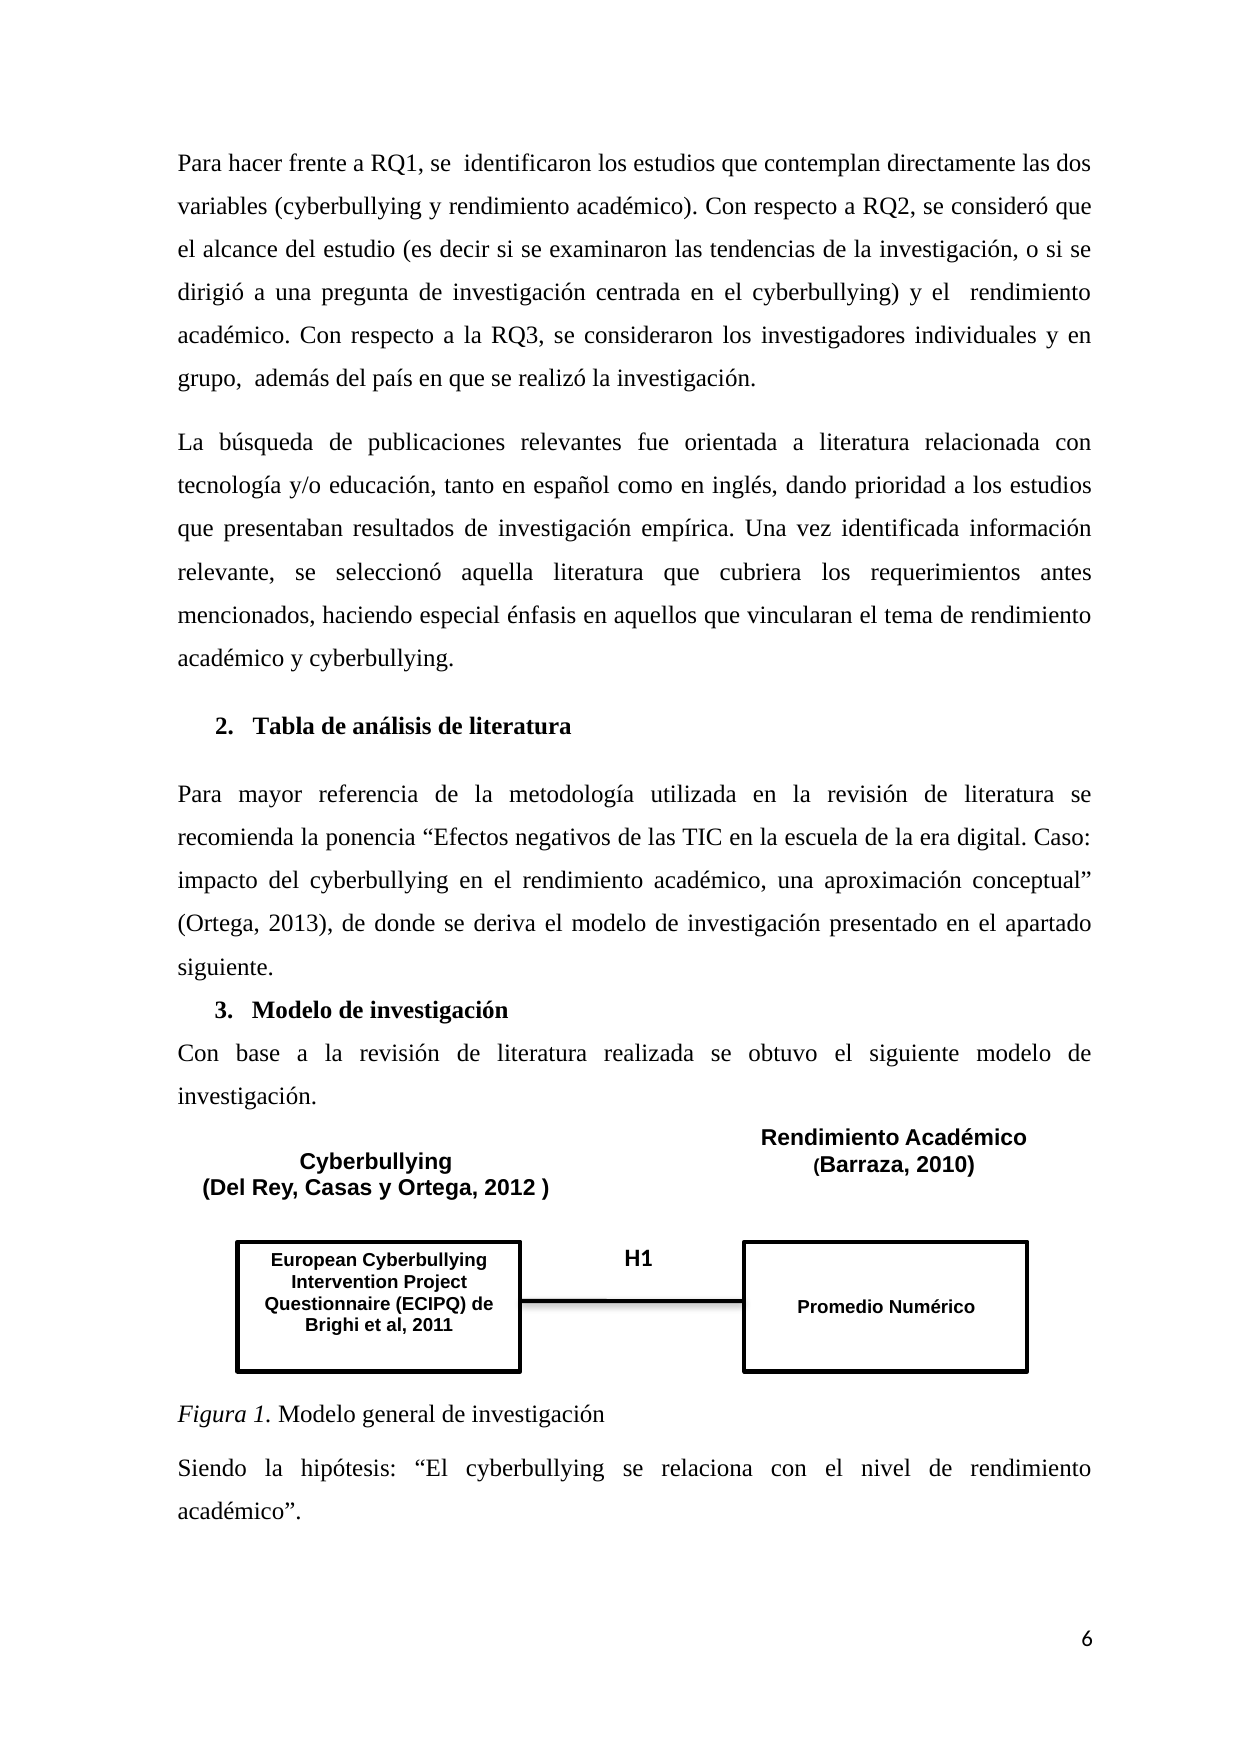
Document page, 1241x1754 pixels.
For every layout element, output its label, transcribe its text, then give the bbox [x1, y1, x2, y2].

list Tabla de análisis de literatura [215, 711, 1092, 740]
text Figura 1. Modelo general de investigación [177, 1399, 1092, 1428]
text Con base a la revisión de literatura realizada se obtuvo el siguiente modelo de investigación. [177, 1038, 1092, 1110]
text La búsqueda de publicaciones relevantes fue orientada a literatura relacionada con tecnología y/o educación, tanto en español como en inglés, dando prioridad a los estudios que presentaban resultados de investigación empírica. Una vez identificada información relevante, se seleccionó aquella literatura que cubriera los requerimientos antes mencionados, haciendo especial énfasis en aquellos que vincularan el tema de rendimiento académico y cyberbullying. [177, 427, 1092, 672]
text Para mayor referencia de la metodología utilizada en la revisión de literatura se recomienda la ponencia “Efectos negativos de las TIC en la escuela de la era digital. Caso: impacto del cyberbullying en el rendimiento académico, una aproximación conceptual” (Ortega, 2013), de donde se deriva el modelo de investigación presentado en el apartado siguiente. [177, 779, 1092, 980]
text Siendo la hipótesis: “El cyberbullying se relaciona con el nivel de rendimiento académico”. [177, 1453, 1092, 1525]
list Modelo de investigación [214, 995, 1092, 1023]
text Para hacer frente a RQ1, se identificaron los estudios que contemplan directamente las dos variables (cyberbullying y rendimiento académico). Con respecto a RQ2, se consideró que el alcance del estudio (es decir si se examinaron las tendencias de la investigación, o si se dirigió a una pregunta de investigación centrada en el cyberbullying) y el rendimiento académico. Con respecto a la RQ3, se consideraron los investigadores individuales y en grupo, además del país en que se realizó la investigación. [177, 148, 1092, 392]
